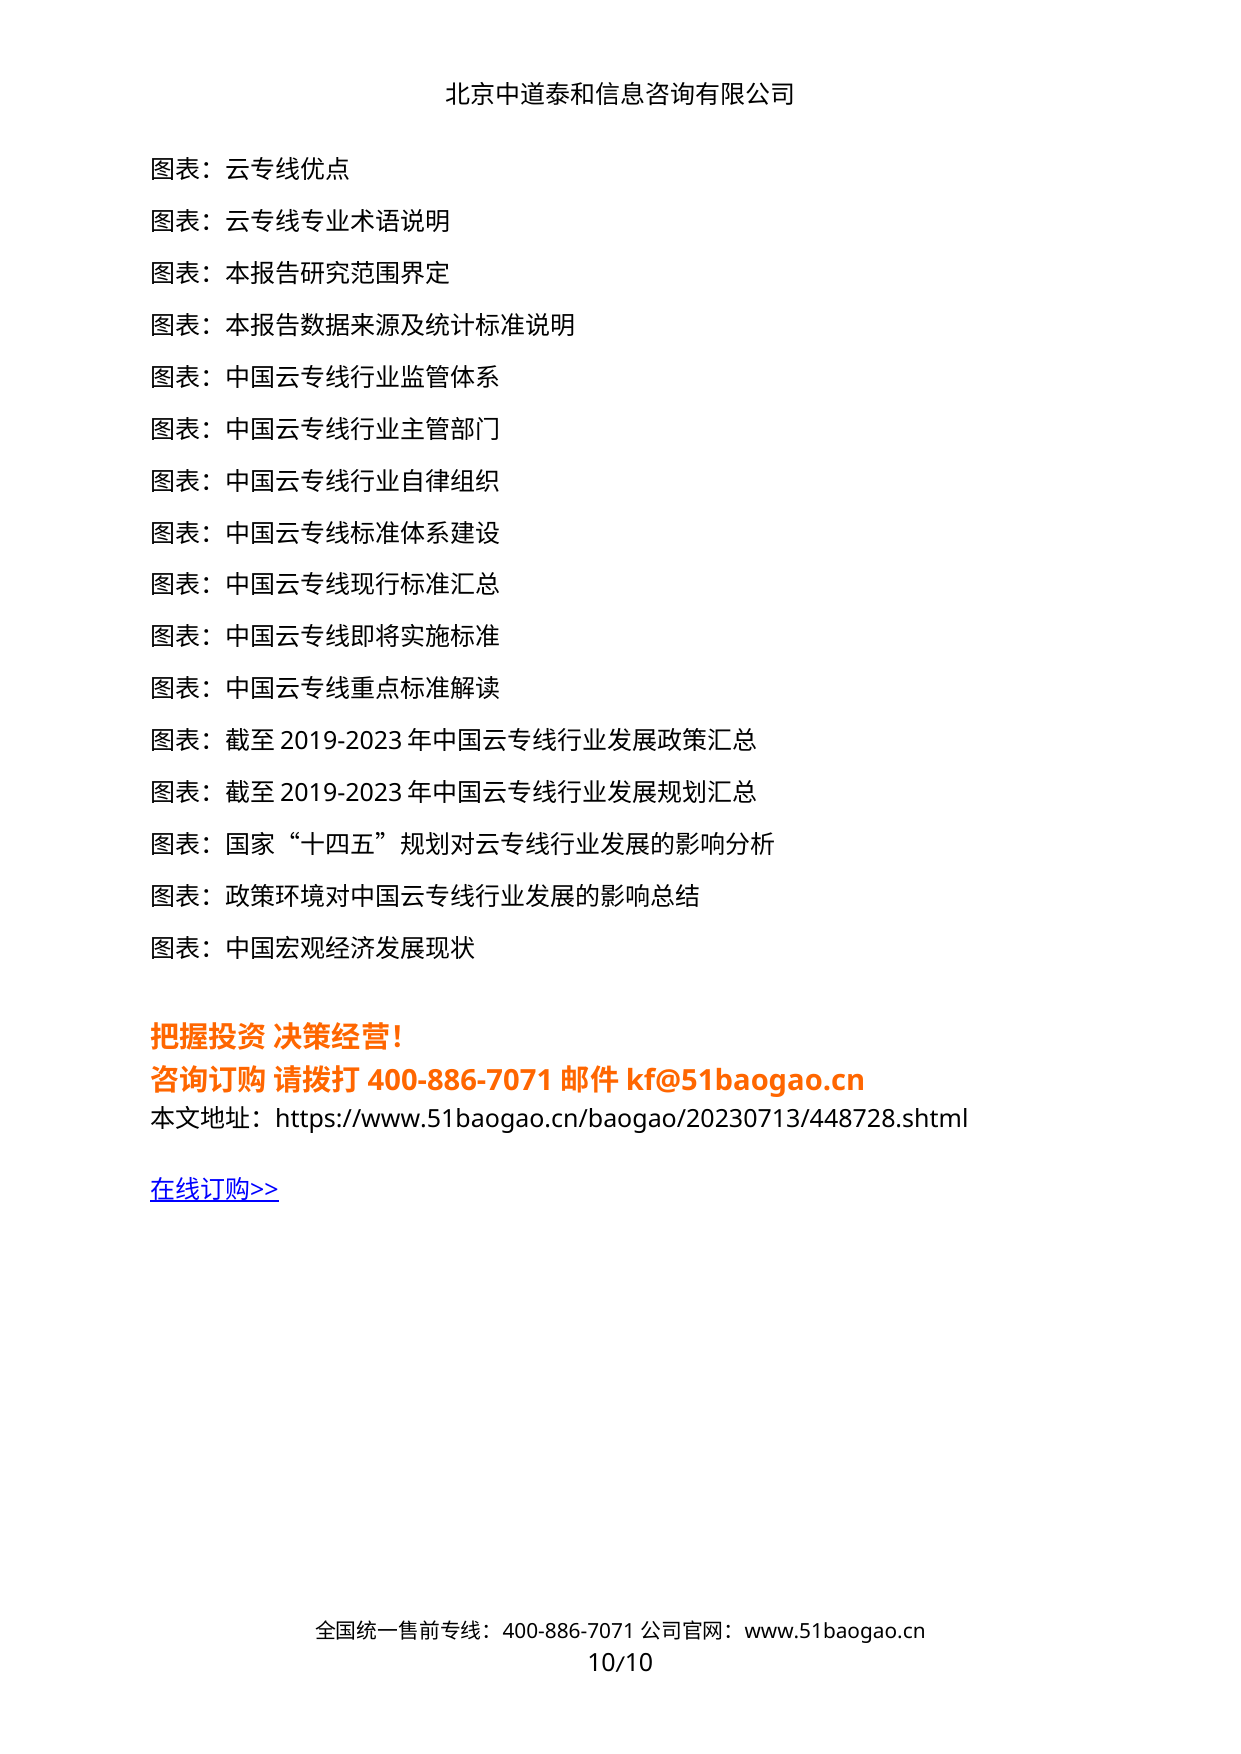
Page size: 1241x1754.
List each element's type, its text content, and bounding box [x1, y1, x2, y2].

text 图表：本报告数据来源及统计标准说明 [150, 306, 1090, 342]
text 图表：中国云专线现行标准汇总 [150, 565, 1090, 601]
text 图表：中国云专线即将实施标准 [150, 617, 1090, 653]
text 图表：本报告研究范围界定 [150, 254, 1090, 290]
text 图表：中国云专线行业主管部门 [150, 409, 1090, 446]
text 图表：中国云专线重点标准解读 [150, 669, 1090, 705]
text 图表：截至2019-2023年中国云专线行业发展规划汇总 [150, 772, 1090, 809]
text 图表：中国云专线行业自律组织 [150, 461, 1090, 497]
text 把握投资 决策经营！咨询订购 请拨打 400-886-7071 邮件 kf@51baogao.cn本文地址：https://www.51baogao.cn/baogao/20230713/448728.shtml [150, 980, 1090, 1135]
text 图表：截至2019-2023年中国云专线行业发展政策汇总 [150, 721, 1090, 757]
text 图表：政策环境对中国云专线行业发展的影响总结 [150, 876, 1090, 912]
text 图表：中国云专线行业监管体系 [150, 357, 1090, 394]
text 在线订购>> [150, 1135, 1090, 1205]
text 图表：国家“十四五”规划对云专线行业发展的影响分析 [150, 824, 1090, 861]
text 图表：中国云专线标准体系建设 [150, 513, 1090, 549]
text 图表：云专线专业术语说明 [150, 202, 1090, 238]
text 图表：云专线优点 [150, 150, 1090, 186]
text 图表：中国宏观经济发展现状 [150, 928, 1090, 964]
